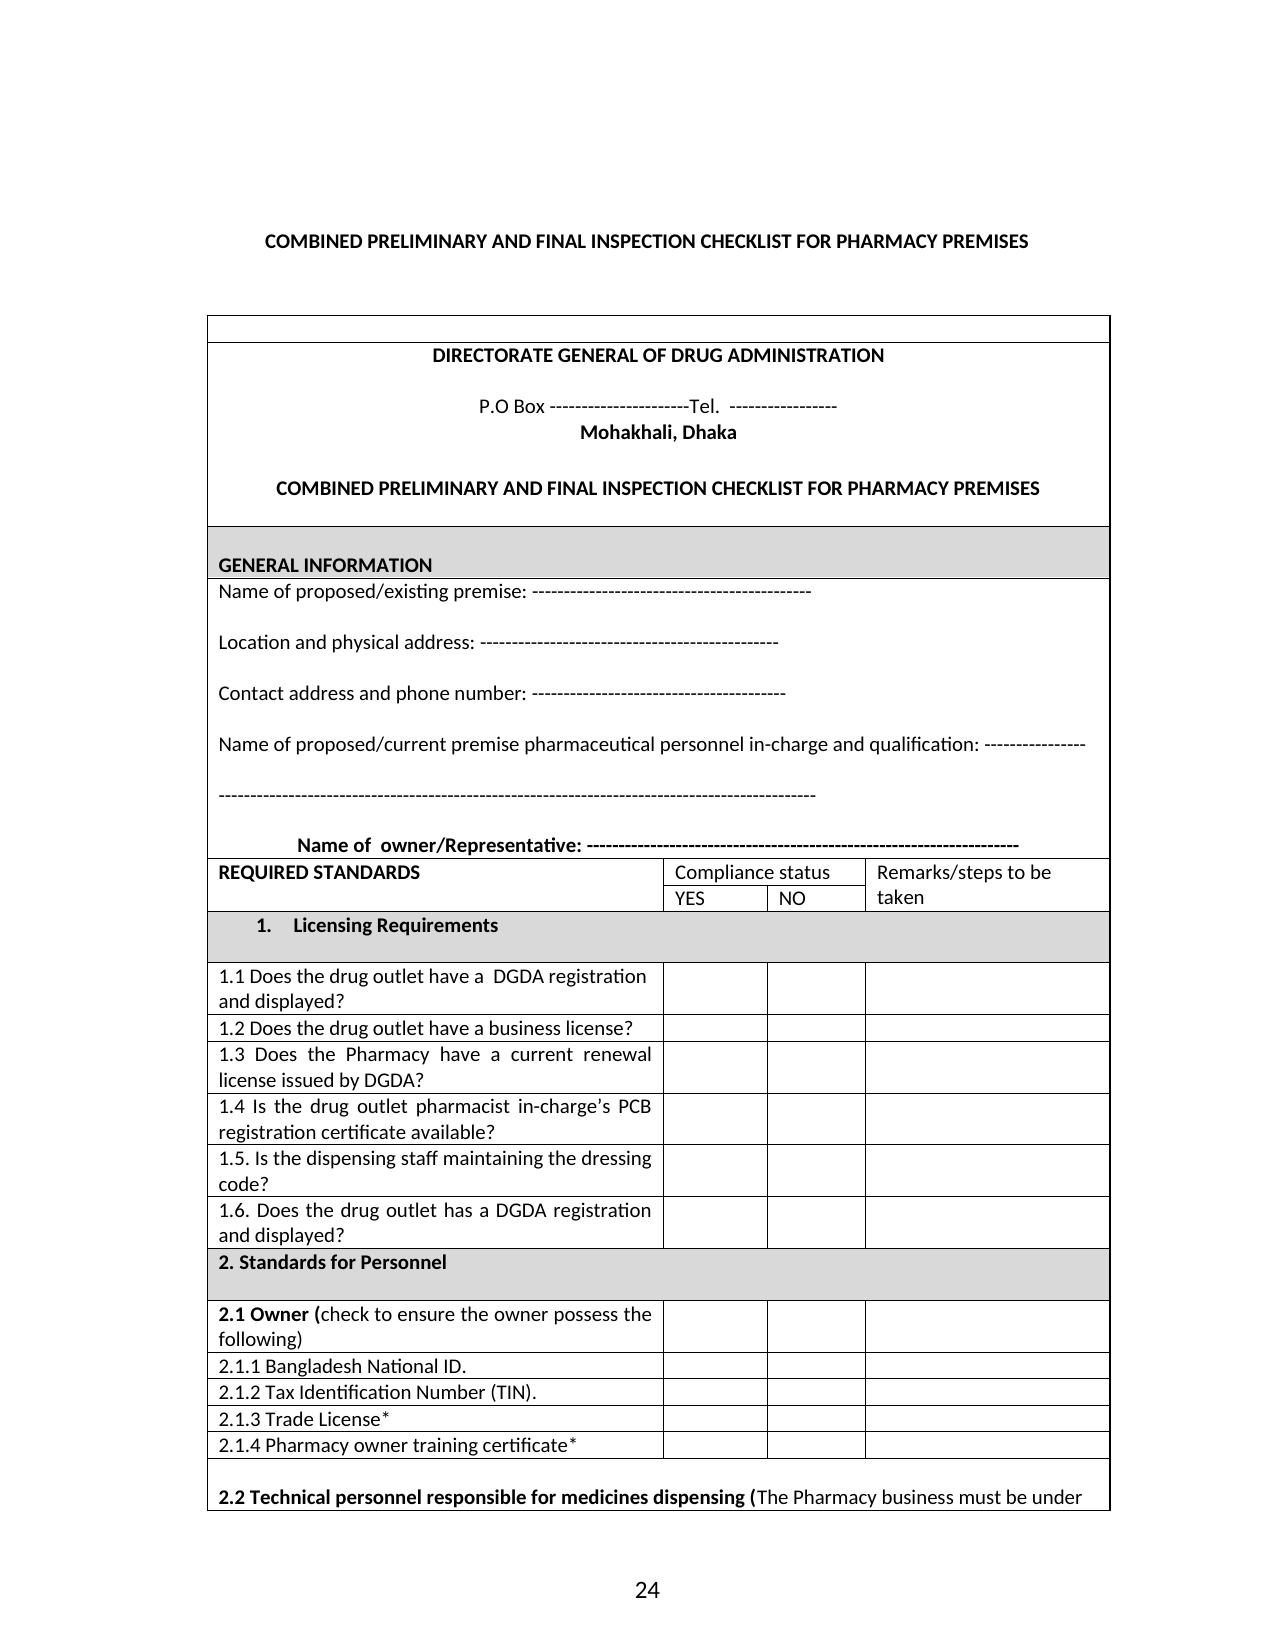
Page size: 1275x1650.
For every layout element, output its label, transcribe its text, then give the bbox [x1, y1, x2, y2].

table_cell NO [768, 886, 865, 911]
table_cell [664, 963, 767, 1014]
subtitle COMBINED PRELIMINARY AND FINAL INSPECTION CHECKLIST FOR PHARMACY PREMISES [207, 229, 1087, 254]
table_cell 2.1.1 Bangladesh National ID. [208, 1353, 663, 1378]
table_cell REQUIRED STANDARDS [208, 859, 663, 911]
table_cell 2.1.2 Tax Identification Number (TIN). [208, 1379, 663, 1405]
table_cell [768, 1353, 865, 1378]
table_cell [664, 1406, 767, 1431]
table_cell [866, 1197, 1109, 1248]
table_cell [866, 1094, 1109, 1144]
table_cell [768, 1379, 865, 1405]
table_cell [208, 1459, 1109, 1509]
table_cell [664, 1301, 767, 1352]
table_cell 1.4 Is the drug outlet pharmacist in-charge’s PCB registration certificate available? [208, 1094, 663, 1144]
table_cell [866, 1015, 1109, 1041]
table_cell [768, 1406, 865, 1431]
table_cell [664, 1042, 767, 1092]
table_cell 2. Standards for Personnel [208, 1249, 1109, 1300]
table_cell 1.6. Does the drug outlet has a DGDA registration and displayed? [208, 1197, 663, 1248]
table_cell [768, 1094, 865, 1144]
table_cell [664, 1145, 767, 1196]
table_cell [768, 1145, 865, 1196]
table_cell 2.1 Owner (check to ensure the owner possess the following) [208, 1301, 663, 1352]
table_cell [866, 1432, 1109, 1458]
table_cell [664, 1353, 767, 1378]
table_cell [866, 1379, 1109, 1405]
table_cell 2.1.4 Pharmacy owner training certificate* [208, 1432, 663, 1458]
table_cell [768, 1301, 865, 1352]
table_cell DIRECTORATE GENERAL OF DRUG ADMINISTRATION P.O Box ----------------------Tel. ----------------- Mohakhali, Dhaka COMBINED PRELIMINARY AND FINAL INSPECTION CHECKLIST FOR PHARMACY PREMISES [208, 343, 1109, 526]
table_cell [768, 1432, 865, 1458]
table_cell [866, 1145, 1109, 1196]
table_cell [768, 1015, 865, 1041]
table_cell [866, 1353, 1109, 1378]
table_cell [664, 1094, 767, 1144]
table_cell 1.1 Does the drug outlet have a DGDA registration and displayed? [208, 963, 663, 1014]
table_cell 2.1.3 Trade License* [208, 1406, 663, 1431]
table_cell 1.2 Does the drug outlet have a business license? [208, 1015, 663, 1041]
table_cell GENERAL INFORMATION [208, 527, 1109, 577]
table_cell Licensing Requirements [208, 912, 1109, 962]
table_header [208, 316, 1109, 342]
table_cell [866, 1301, 1109, 1352]
table_cell [664, 1432, 767, 1458]
table_cell [866, 963, 1109, 1014]
table_cell 1.5. Is the dispensing staff maintaining the dressing code? [208, 1145, 663, 1196]
table_cell [664, 1379, 767, 1405]
table_cell [664, 1015, 767, 1041]
table_cell Compliance status [664, 859, 865, 884]
table_cell 1.3 Does the Pharmacy have a current renewal license issued by DGDA? [208, 1042, 663, 1092]
table_cell [866, 1406, 1109, 1431]
table_cell [768, 1042, 865, 1092]
table_cell [768, 1197, 865, 1248]
table_cell YES [664, 886, 767, 911]
table_cell [866, 1042, 1109, 1092]
table_cell [664, 1197, 767, 1248]
table_cell Name of proposed/existing premise: -------------------------------------------- Location and physical address: ----------------------------------------------- Contact address and phone number: ---------------------------------------- Name of proposed/current premise pharmaceutical personnel in-charge and qualification: ---------------- ---------------------------------------------------------------------------------------------- Name of owner/Representative: -------------------------------------------------------------------- [208, 579, 1109, 858]
table_cell [768, 963, 865, 1014]
table_cell Remarks/steps to be taken [866, 859, 1109, 911]
